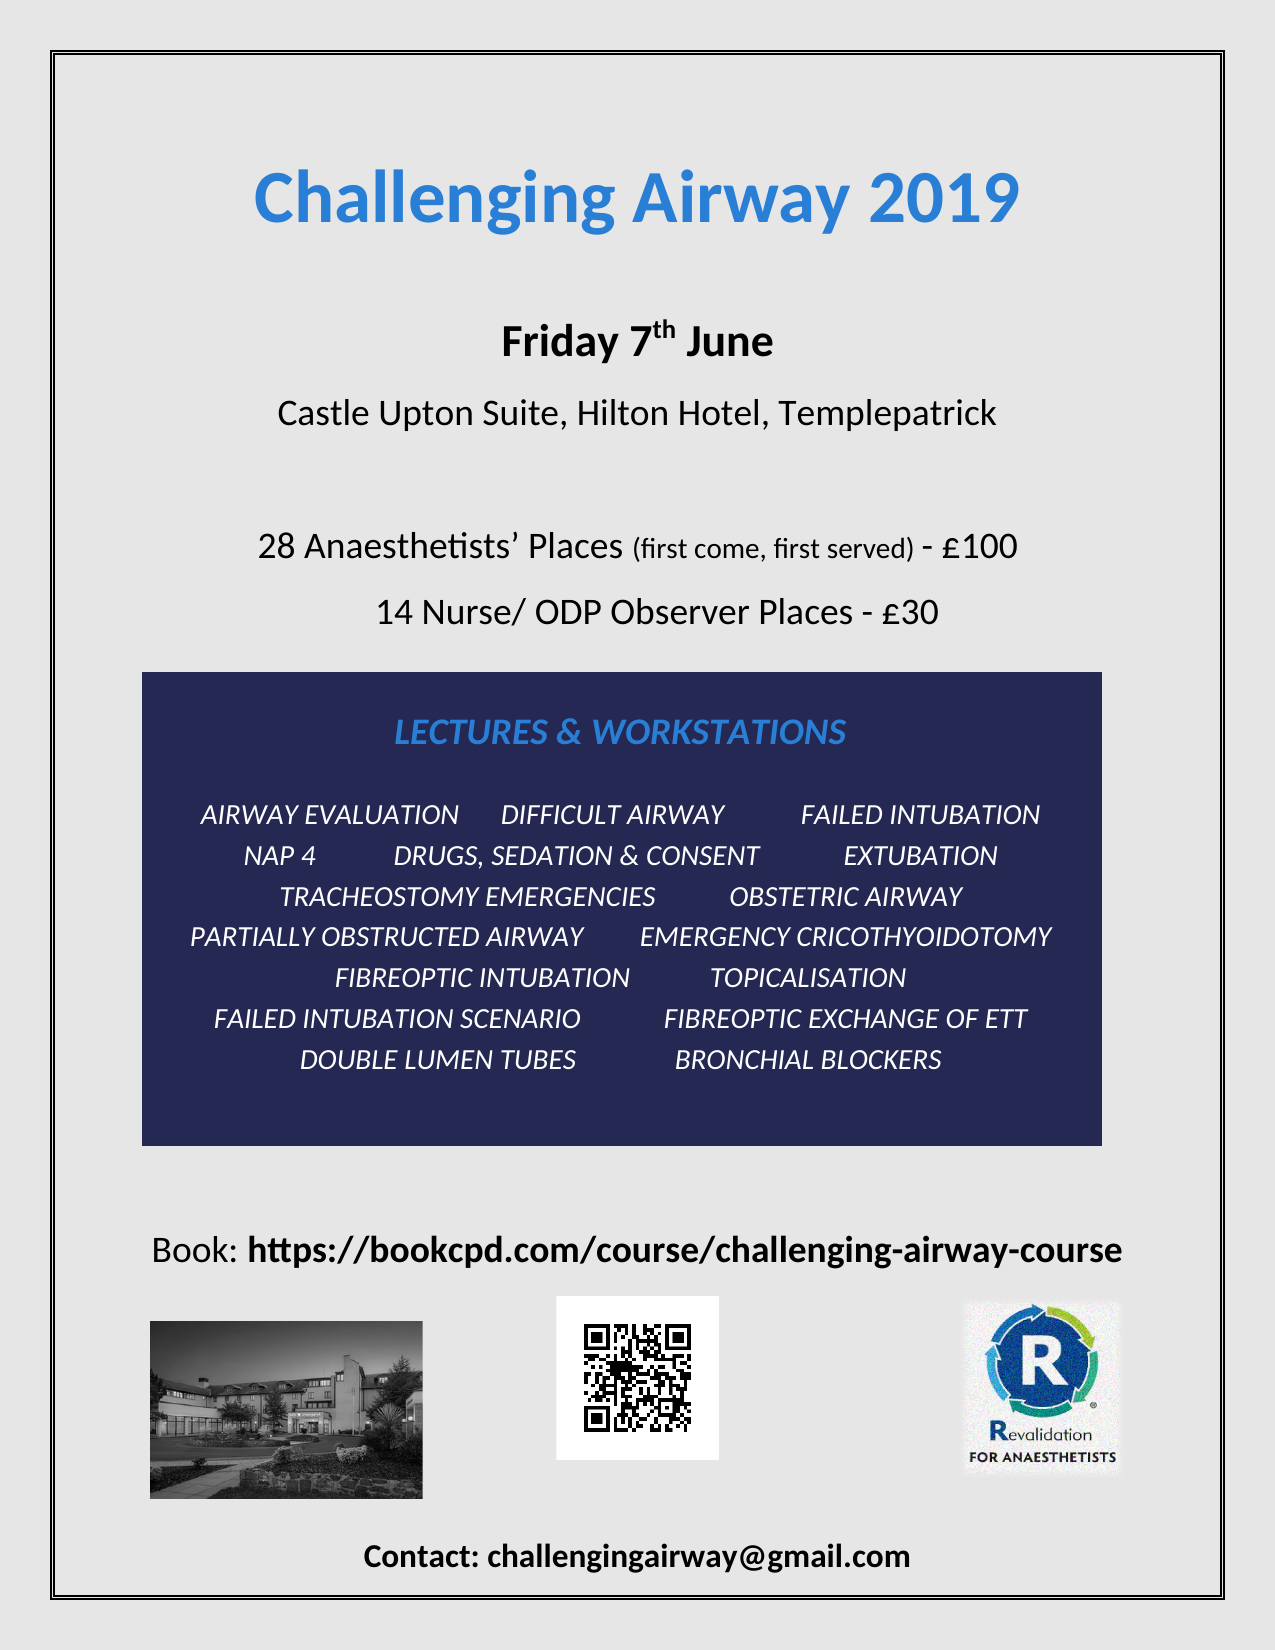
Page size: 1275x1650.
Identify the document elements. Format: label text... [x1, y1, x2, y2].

picture [968, 1306, 1116, 1470]
picture [556, 1296, 719, 1460]
text Friday 7th June [150, 312, 1125, 368]
text Castle Upton Suite, Hilton Hotel, Templepatrick [150, 389, 1125, 435]
text Book: https://bookcpd.com/course/challenging-airway-course [150, 1226, 1125, 1272]
text 28 Anaesthetists’ Places (first come, first served) - £100 [150, 522, 1125, 567]
text 14 Nurse/ ODP Observer Places - £30 [300, 588, 1125, 634]
text Challenging Airway 2019 [150, 150, 1125, 242]
